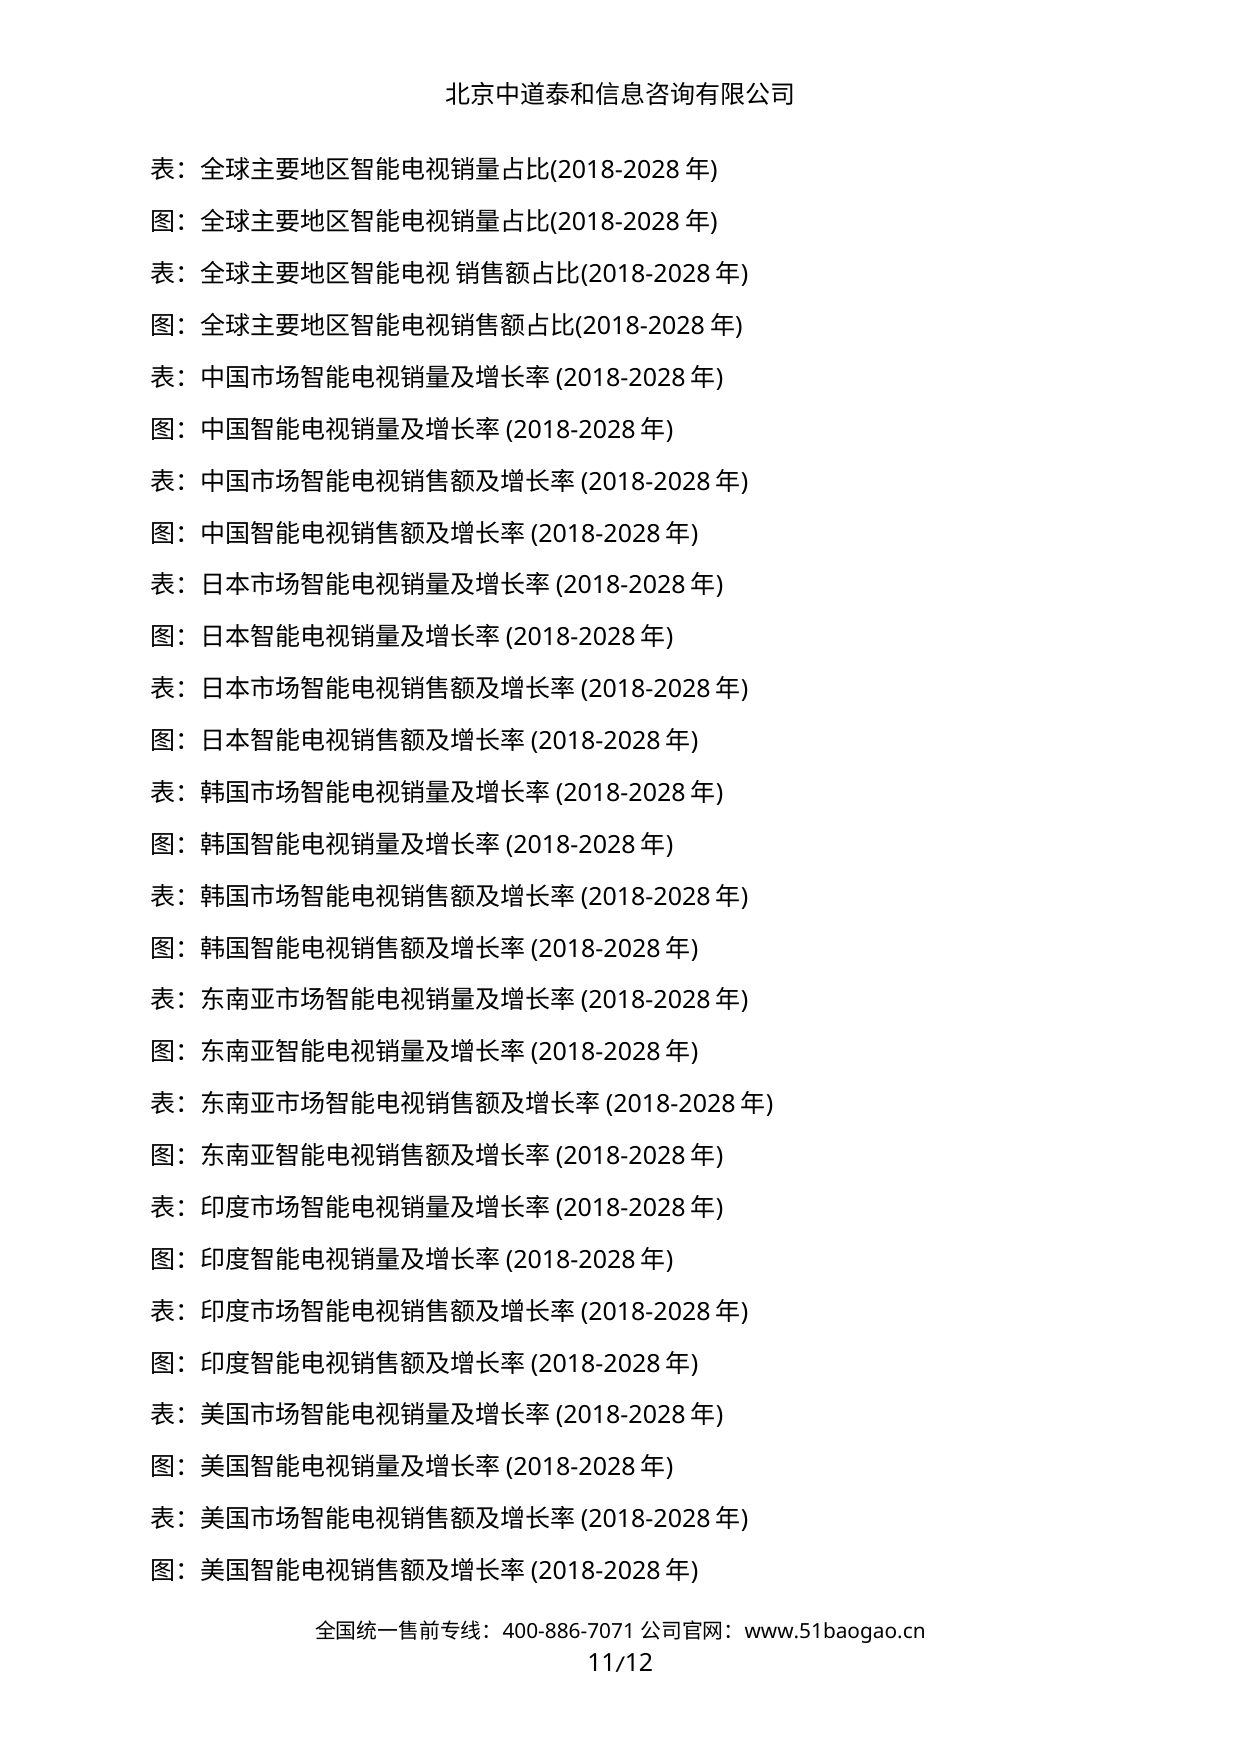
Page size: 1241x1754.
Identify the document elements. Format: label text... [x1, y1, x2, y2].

text 图：美国智能电视销售额及增长率 (2018-2028年) [150, 1551, 1090, 1587]
text 图：全球主要地区智能电视销量占比(2018-2028年) [150, 202, 1090, 238]
text 表：美国市场智能电视销售额及增长率 (2018-2028年) [150, 1499, 1090, 1535]
text 表：东南亚市场智能电视销售额及增长率 (2018-2028年) [150, 1084, 1090, 1120]
text 图：韩国智能电视销量及增长率 (2018-2028年) [150, 824, 1090, 861]
text 表：日本市场智能电视销售额及增长率 (2018-2028年) [150, 669, 1090, 705]
text 图：印度智能电视销售额及增长率 (2018-2028年) [150, 1343, 1090, 1379]
text 图：中国智能电视销售额及增长率 (2018-2028年) [150, 513, 1090, 549]
text 表：全球主要地区智能电视 销售额占比(2018-2028年) [150, 254, 1090, 290]
text 表：东南亚市场智能电视销量及增长率 (2018-2028年) [150, 980, 1090, 1016]
text 图：日本智能电视销量及增长率 (2018-2028年) [150, 617, 1090, 653]
text 图：美国智能电视销量及增长率 (2018-2028年) [150, 1447, 1090, 1483]
text 图：东南亚智能电视销售额及增长率 (2018-2028年) [150, 1136, 1090, 1172]
text 表：全球主要地区智能电视销量占比(2018-2028年) [150, 150, 1090, 186]
text 表：韩国市场智能电视销量及增长率 (2018-2028年) [150, 772, 1090, 809]
text 表：日本市场智能电视销量及增长率 (2018-2028年) [150, 565, 1090, 601]
text 表：韩国市场智能电视销售额及增长率 (2018-2028年) [150, 876, 1090, 912]
text 表：印度市场智能电视销量及增长率 (2018-2028年) [150, 1187, 1090, 1224]
text 表：中国市场智能电视销量及增长率 (2018-2028年) [150, 357, 1090, 394]
text 表：印度市场智能电视销售额及增长率 (2018-2028年) [150, 1291, 1090, 1327]
text 图：印度智能电视销量及增长率 (2018-2028年) [150, 1239, 1090, 1276]
text 表：中国市场智能电视销售额及增长率 (2018-2028年) [150, 461, 1090, 497]
text 图：全球主要地区智能电视销售额占比(2018-2028年) [150, 306, 1090, 342]
text 图：东南亚智能电视销量及增长率 (2018-2028年) [150, 1032, 1090, 1068]
text 图：中国智能电视销量及增长率 (2018-2028年) [150, 409, 1090, 446]
text 图：韩国智能电视销售额及增长率 (2018-2028年) [150, 928, 1090, 964]
text 图：日本智能电视销售额及增长率 (2018-2028年) [150, 721, 1090, 757]
text 表：美国市场智能电视销量及增长率 (2018-2028年) [150, 1395, 1090, 1431]
